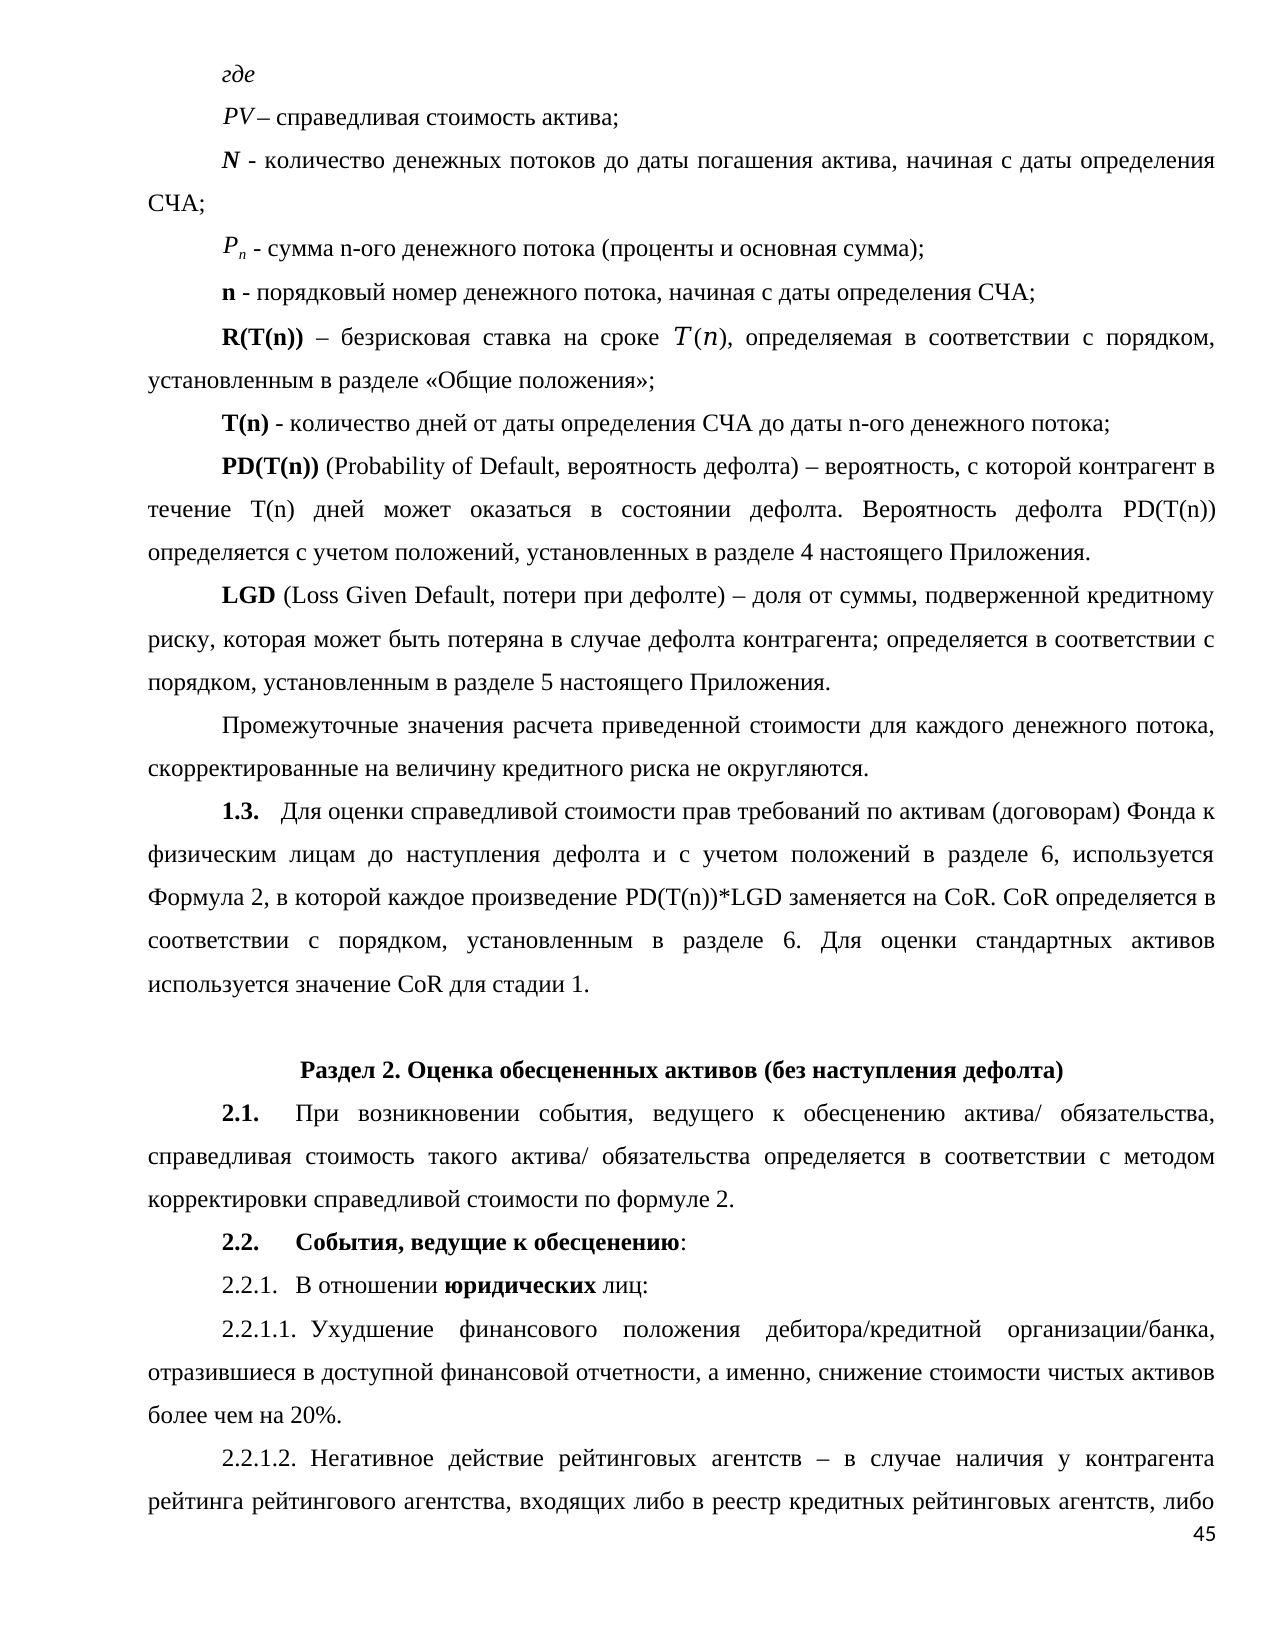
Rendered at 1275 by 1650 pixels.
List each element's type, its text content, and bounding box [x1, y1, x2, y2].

text Промежуточные значения расчета приведенной стоимости для каждого денежного потока, скорректированные на величину кредитного риска не округляются. [148, 710, 1216, 782]
list Ухудшение финансового положения дебитора/кредитной организации/банка, отразившиеся в доступной финансовой отчетности, а именно, снижение стоимости чистых активов более чем на 20%. [148, 1314, 1216, 1429]
text PD(T(n)) (Probability of Default, вероятность дефолта) – вероятность, с которой контрагент в течение T(n) дней может оказаться в состоянии дефолта. Вероятность дефолта PD(T(n)) определяется с учетом положений, установленных в разделе 4 настоящего Приложения. [148, 451, 1216, 566]
text n - порядковый номер денежного потока, начиная с даты определения СЧА; [148, 277, 1216, 306]
list В отношении юридических лиц: [148, 1271, 1216, 1299]
text N - количество денежных потоков до даты погашения актива, начиная с даты определения СЧА; [148, 145, 1216, 217]
list При возникновении события, ведущего к обесценению актива/ обязательства, справедливая стоимость такого актива/ обязательства определяется в соответствии с методом корректировки справедливой стоимости по формуле 2. [148, 1098, 1216, 1213]
text T(n) - количество дней от даты определения СЧА до даты n-ого денежного потока; [148, 408, 1216, 437]
text R(T(n)) – безрисковая ставка на сроке 𝑇(𝑛), определяемая в соответствии с порядком, установленным в разделе «Общие положения»; [148, 320, 1216, 394]
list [148, 1443, 1216, 1515]
text - сумма n-ого денежного потока (проценты и основная сумма); [148, 232, 1216, 263]
text Раздел 2. Оценка обесцененных активов (без наступления дефолта) [148, 1055, 1216, 1084]
list где [148, 59, 1216, 88]
text – справедливая стоимость актива; [148, 102, 1216, 131]
text LGD (Loss Given Default, потери при дефолте) – доля от суммы, подверженной кредитному риску, которая может быть потеряна в случае дефолта контрагента; определяется в соответствии с порядком, установленным в разделе 5 настоящего Приложения. [148, 581, 1216, 696]
list События, ведущие к обесценению: [148, 1227, 1216, 1256]
list Для оценки справедливой стоимости прав требований по активам (договорам) Фонда к физическим лицам до наступления дефолта и с учетом положений в разделе 6, используется Формула 2, в которой каждое произведение PD(T(n))*LGD заменяется на CoR. CoR определяется в соответствии с порядком, установленным в разделе 6. Для оценки стандартных активов используется значение CoR для стадии 1. [148, 796, 1216, 997]
